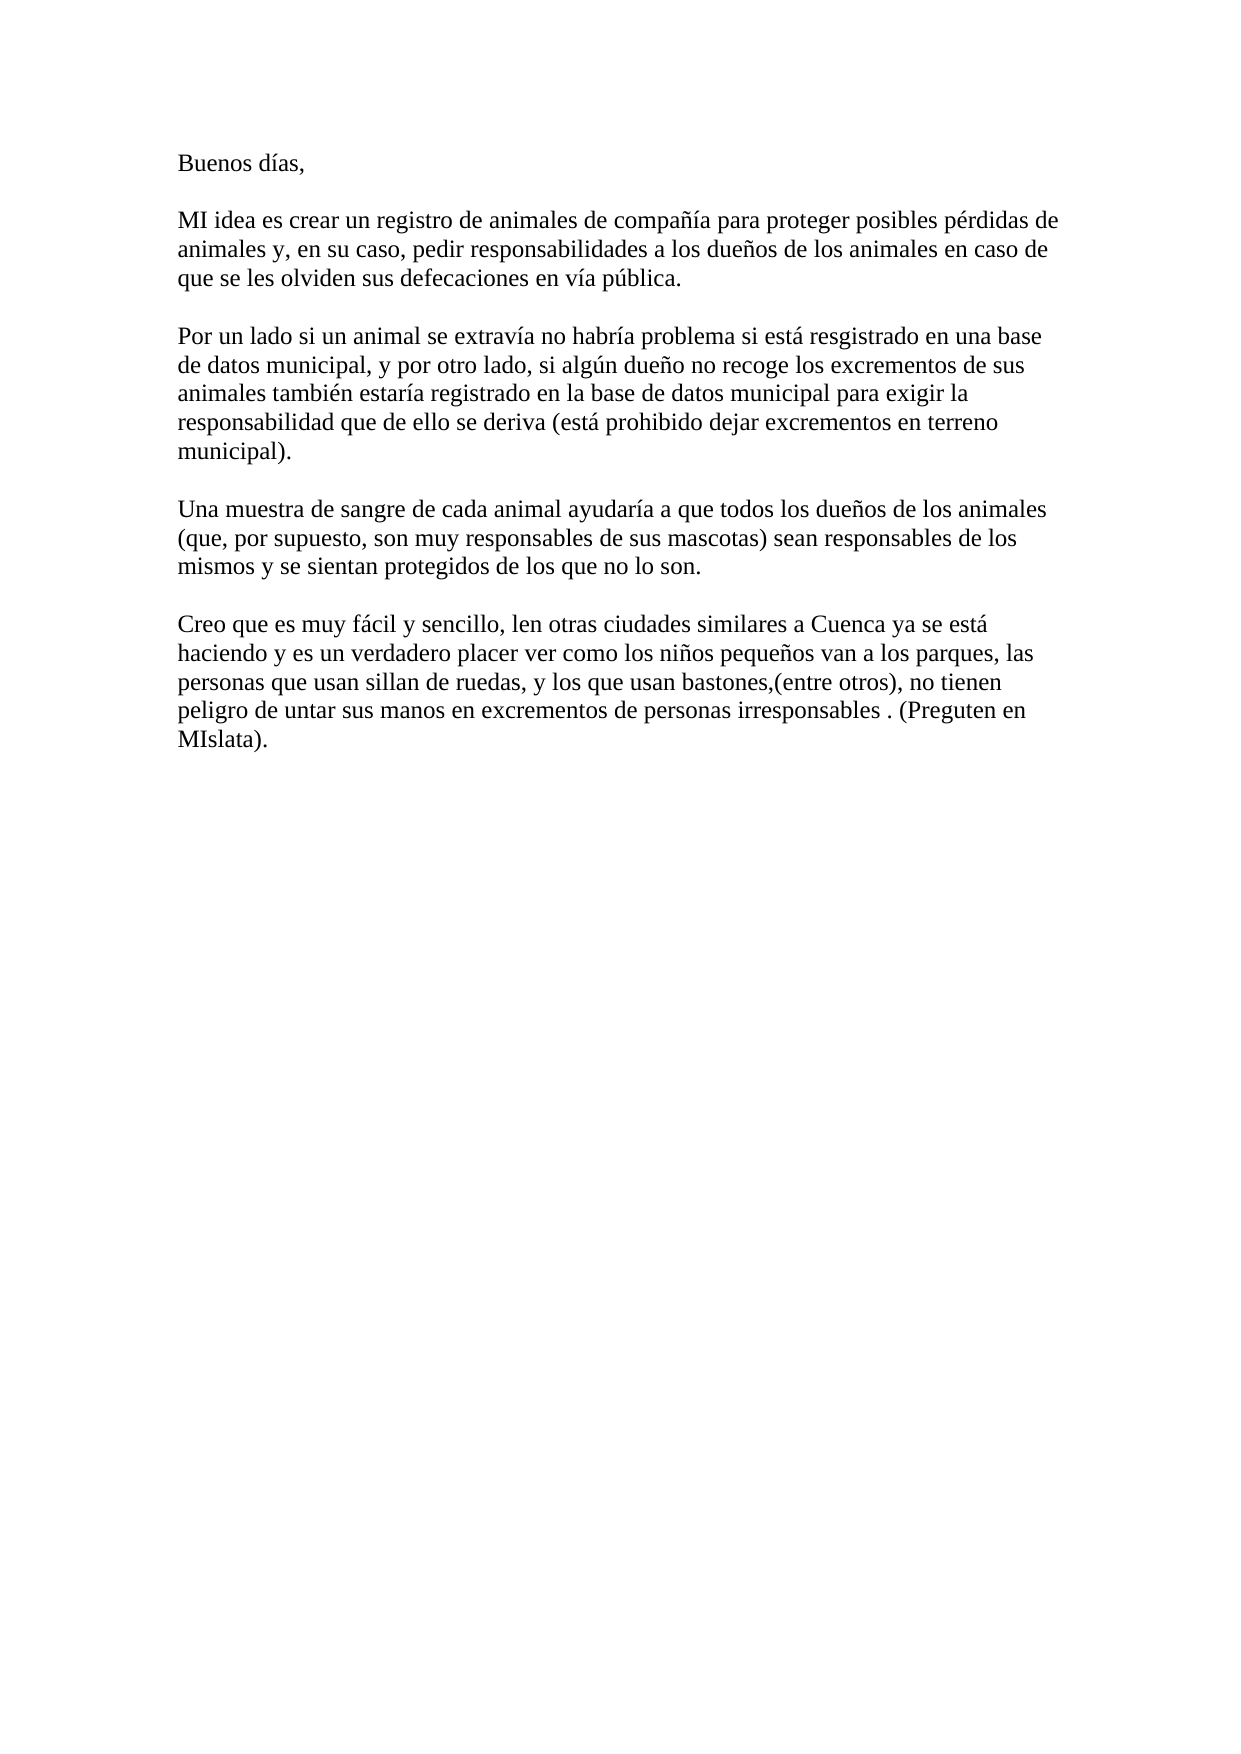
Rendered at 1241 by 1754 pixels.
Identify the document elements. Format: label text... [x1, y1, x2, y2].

text Buenos días, [177, 148, 1063, 176]
text Por un lado si un animal se extravía no habría problema si está resgistrado en una base de datos municipal, y por otro lado, si algún dueño no recoge los excrementos de sus animales también estaría registrado en la base de datos municipal para exigir la responsabilidad que de ello se deriva (está prohibido dejar excrementos en terreno municipal). [177, 321, 1063, 465]
text MI idea es crear un registro de animales de compañía para proteger posibles pérdidas de animales y, en su caso, pedir responsabilidades a los dueños de los animales en caso de que se les olviden sus defecaciones en vía pública. [177, 206, 1063, 292]
text Una muestra de sangre de cada animal ayudaría a que todos los dueños de los animales (que, por supuesto, son muy responsables de sus mascotas) sean responsables de los mismos y se sientan protegidos de los que no lo son. [177, 494, 1063, 580]
text Creo que es muy fácil y sencillo, len otras ciudades similares a Cuenca ya se está haciendo y es un verdadero placer ver como los niños pequeños van a los parques, las personas que usan sillan de ruedas, y los que usan bastones,(entre otros), no tienen peligro de untar sus manos en excrementos de personas irresponsables . (Preguten en MIslata). [177, 609, 1063, 753]
